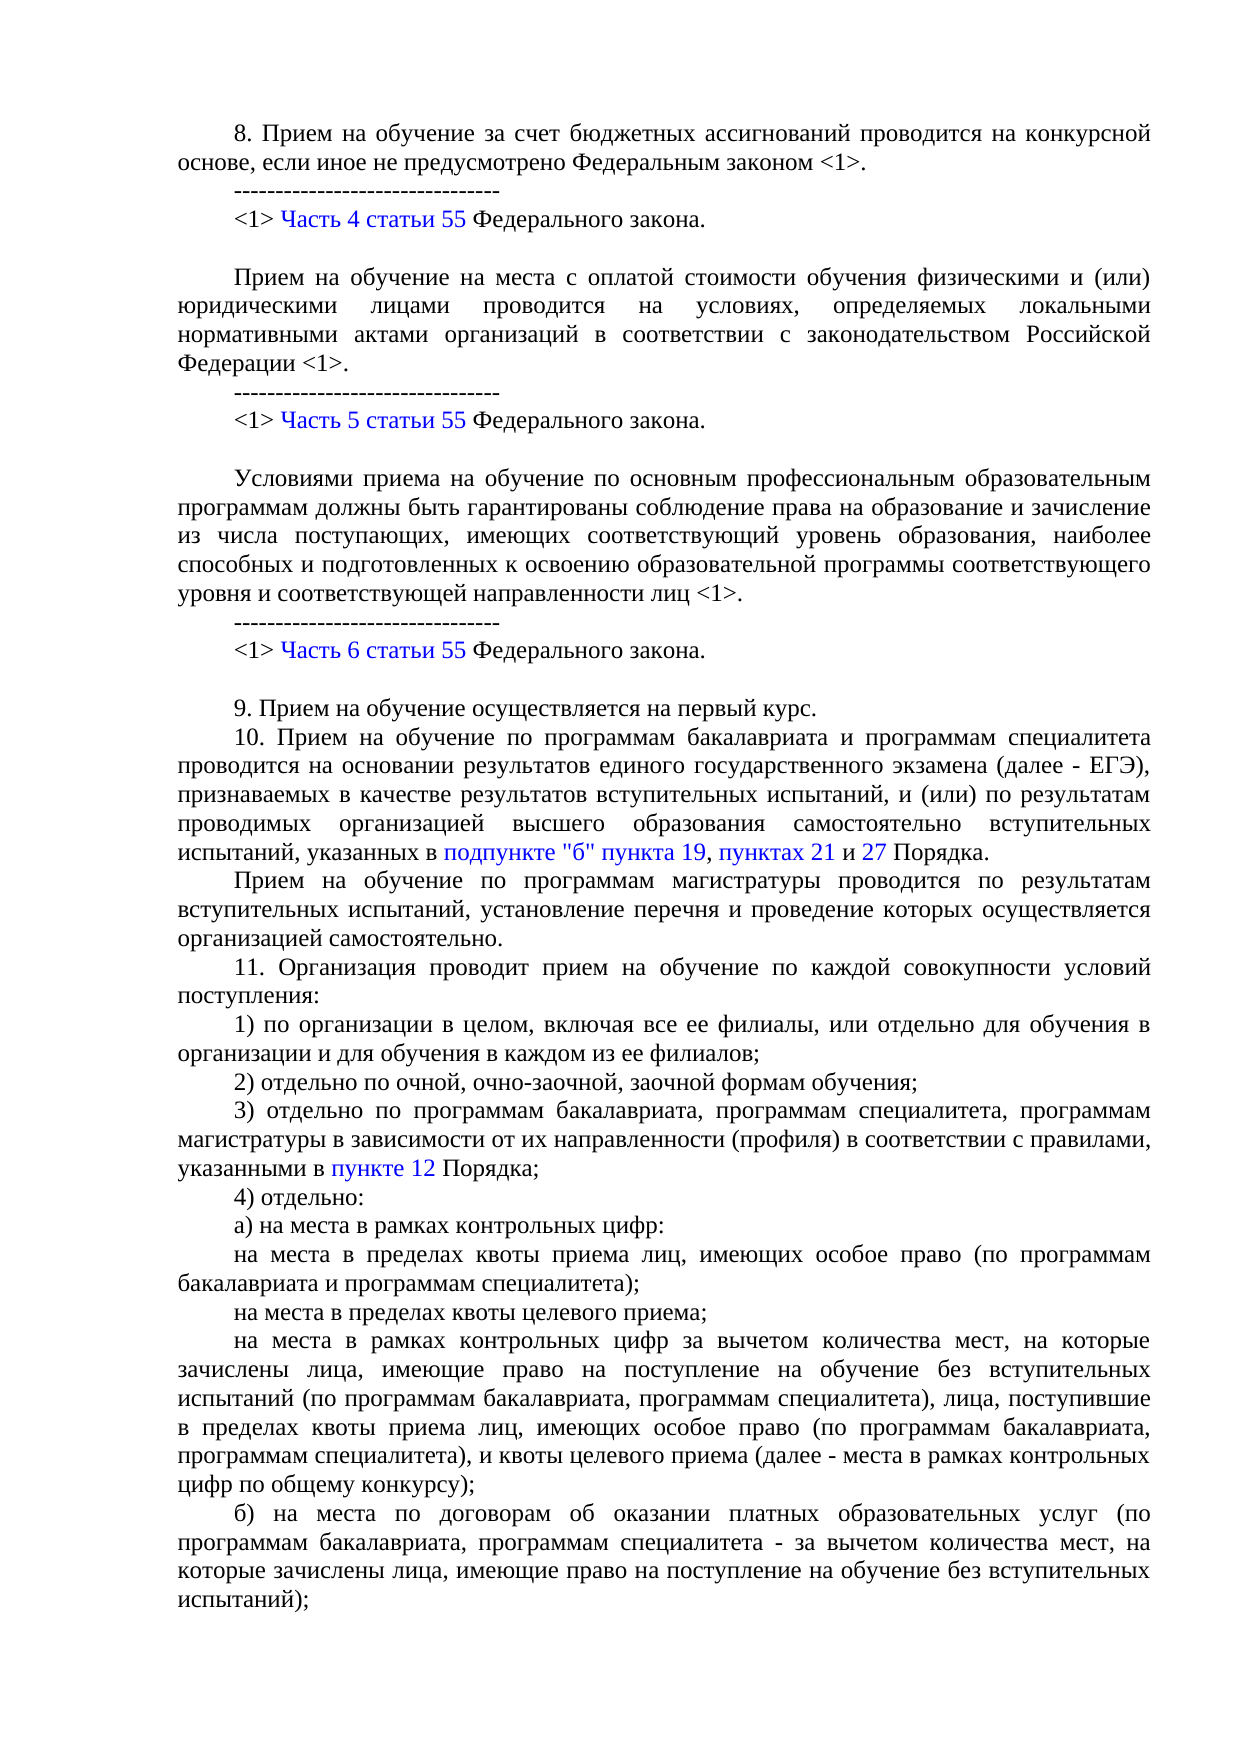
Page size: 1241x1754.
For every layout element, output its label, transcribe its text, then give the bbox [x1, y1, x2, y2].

text 2) отдельно по очной, очно-заочной, заочной формам обучения; [177, 1067, 1152, 1096]
text <1> Часть 5 статьи 55 Федерального закона. [177, 406, 1152, 434]
text -------------------------------- [177, 607, 1152, 636]
text на места в рамках контрольных цифр за вычетом количества мест, на которые зачислены лица, имеющие право на поступление на обучение без вступительных испытаний (по программам бакалавриата, программам специалитета), лица, поступившие в пределах квоты приема лиц, имеющих особое право (по программам бакалавриата, программам специалитета), и квоты целевого приема (далее - места в рамках контрольных цифр по общему конкурсу); [177, 1326, 1152, 1498]
text 3) отдельно по программам бакалавриата, программам специалитета, программам магистратуры в зависимости от их направленности (профиля) в соответствии с правилами, указанными в пункте 12 Порядка; [177, 1096, 1152, 1182]
text 11. Организация проводит прием на обучение по каждой совокупности условий поступления: [177, 952, 1152, 1009]
text <1> Часть 6 статьи 55 Федерального закона. [177, 636, 1152, 664]
text Условиями приема на обучение по основным профессиональным образовательным программам должны быть гарантированы соблюдение права на образование и зачисление из числа поступающих, имеющих соответствующий уровень образования, наиболее способных и подготовленных к освоению образовательной программы соответствующего уровня и соответствующей направленности лиц <1>. [177, 463, 1152, 607]
text -------------------------------- [177, 176, 1152, 204]
text 1) по организации в целом, включая все ее филиалы, или отдельно для обучения в организации и для обучения в каждом из ее филиалов; [177, 1009, 1152, 1067]
text на места в пределах квоты приема лиц, имеющих особое право (по программам бакалавриата и программам специалитета); [177, 1239, 1152, 1297]
text <1> Часть 4 статьи 55 Федерального закона. [177, 204, 1152, 233]
text 8. Прием на обучение за счет бюджетных ассигнований проводится на конкурсной основе, если иное не предусмотрено Федеральным законом <1>. [177, 118, 1152, 176]
text -------------------------------- [177, 377, 1152, 406]
text а) на места в рамках контрольных цифр: [177, 1211, 1152, 1239]
text Прием на обучение на места с оплатой стоимости обучения физическими и (или) юридическими лицами проводится на условиях, определяемых локальными нормативными актами организаций в соответствии с законодательством Российской Федерации <1>. [177, 262, 1152, 377]
text 9. Прием на обучение осуществляется на первый курс. [177, 693, 1152, 722]
text Прием на обучение по программам магистратуры проводится по результатам вступительных испытаний, установление перечня и проведение которых осуществляется организацией самостоятельно. [177, 866, 1152, 952]
text 4) отдельно: [177, 1182, 1152, 1211]
text б) на места по договорам об оказании платных образовательных услуг (по программам бакалавриата, программам специалитета - за вычетом количества мест, на которые зачислены лица, имеющие право на поступление на обучение без вступительных испытаний); [177, 1498, 1152, 1613]
text на места в пределах квоты целевого приема; [177, 1297, 1152, 1326]
text 10. Прием на обучение по программам бакалавриата и программам специалитета проводится на основании результатов единого государственного экзамена (далее - ЕГЭ), признаваемых в качестве результатов вступительных испытаний, и (или) по результатам проводимых организацией высшего образования самостоятельно вступительных испытаний, указанных в подпункте "б" пункта 19, пунктах 21 и 27 Порядка. [177, 722, 1152, 866]
